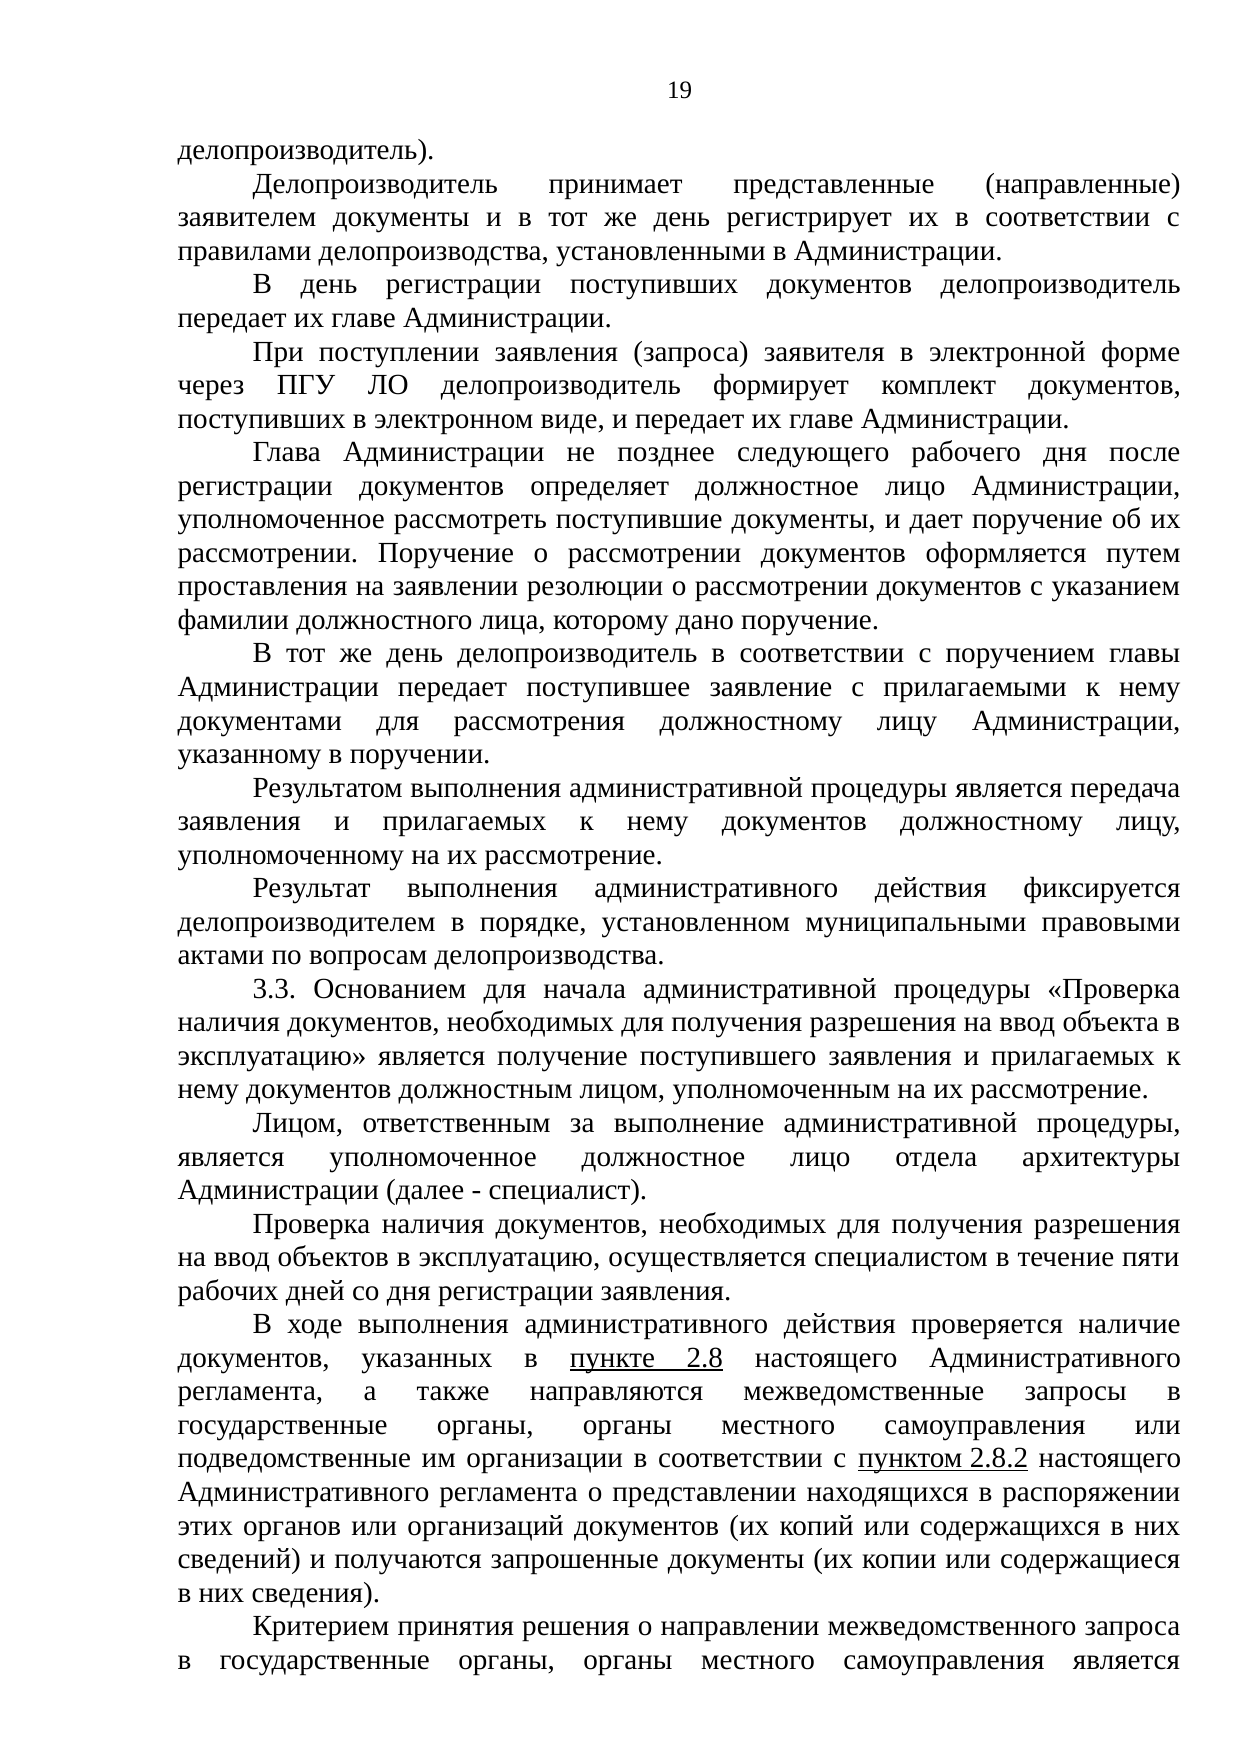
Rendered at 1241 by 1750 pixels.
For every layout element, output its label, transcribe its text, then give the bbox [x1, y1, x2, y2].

text Результатом выполнения административной процедуры является передача заявления и прилагаемых к нему документов должностному лицу, уполномоченному на их рассмотрение. [177, 770, 1181, 870]
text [177, 132, 1181, 166]
text Проверка наличия документов, необходимых для получения разрешения на ввод объектов в эксплуатацию, осуществляется специалистом в течение пяти рабочих дней со дня регистрации заявления. [177, 1206, 1181, 1306]
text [177, 1608, 1181, 1675]
text Делопроизводитель принимает представленные (направленные) заявителем документы и в тот же день регистрирует их в соответствии с правилами делопроизводства, установленными в Администрации. [177, 166, 1181, 267]
text 3.3. Основанием для начала административной процедуры «Проверка наличия документов, необходимых для получения разрешения на ввод объекта в эксплуатацию» является получение поступившего заявления и прилагаемых к нему документов должностным лицом, уполномоченным на их рассмотрение. [177, 971, 1181, 1105]
text Лицом, ответственным за выполнение административной процедуры, является уполномоченное должностное лицо отдела архитектуры Администрации (далее - специалист). [177, 1105, 1181, 1206]
text В день регистрации поступивших документов делопроизводитель передает их главе Администрации. [177, 267, 1181, 334]
text В тот же день делопроизводитель в соответствии с поручением главы Администрации передает поступившее заявление с прилагаемыми к нему документами для рассмотрения должностному лицу Администрации, указанному в поручении. [177, 636, 1181, 770]
text Результат выполнения административного действия фиксируется делопроизводителем в порядке, установленном муниципальными правовыми актами по вопросам делопроизводства. [177, 870, 1181, 971]
text Глава Администрации не позднее следующего рабочего дня после регистрации документов определяет должностное лицо Администрации, уполномоченное рассмотреть поступившие документы, и дает поручение об их рассмотрении. Поручение о рассмотрении документов оформляется путем проставления на заявлении резолюции о рассмотрении документов с указанием фамилии должностного лица, которому дано поручение. [177, 434, 1181, 636]
text В ходе выполнения административного действия проверяется наличие документов, указанных в пункте 2.8 настоящего Административного регламента, а также направляются межведомственные запросы в государственные органы, органы местного самоуправления или подведомственные им организации в соответствии с пунктом 2.8.2 настоящего Административного регламента о представлении находящихся в распоряжении этих органов или организаций документов (их копий или содержащихся в них сведений) и получаются запрошенные документы (их копии или содержащиеся в них сведения). [177, 1306, 1181, 1608]
text При поступлении заявления (запроса) заявителя в электронной форме через ПГУ ЛО делопроизводитель формирует комплект документов, поступивших в электронном виде, и передает их главе Администрации. [177, 334, 1181, 434]
